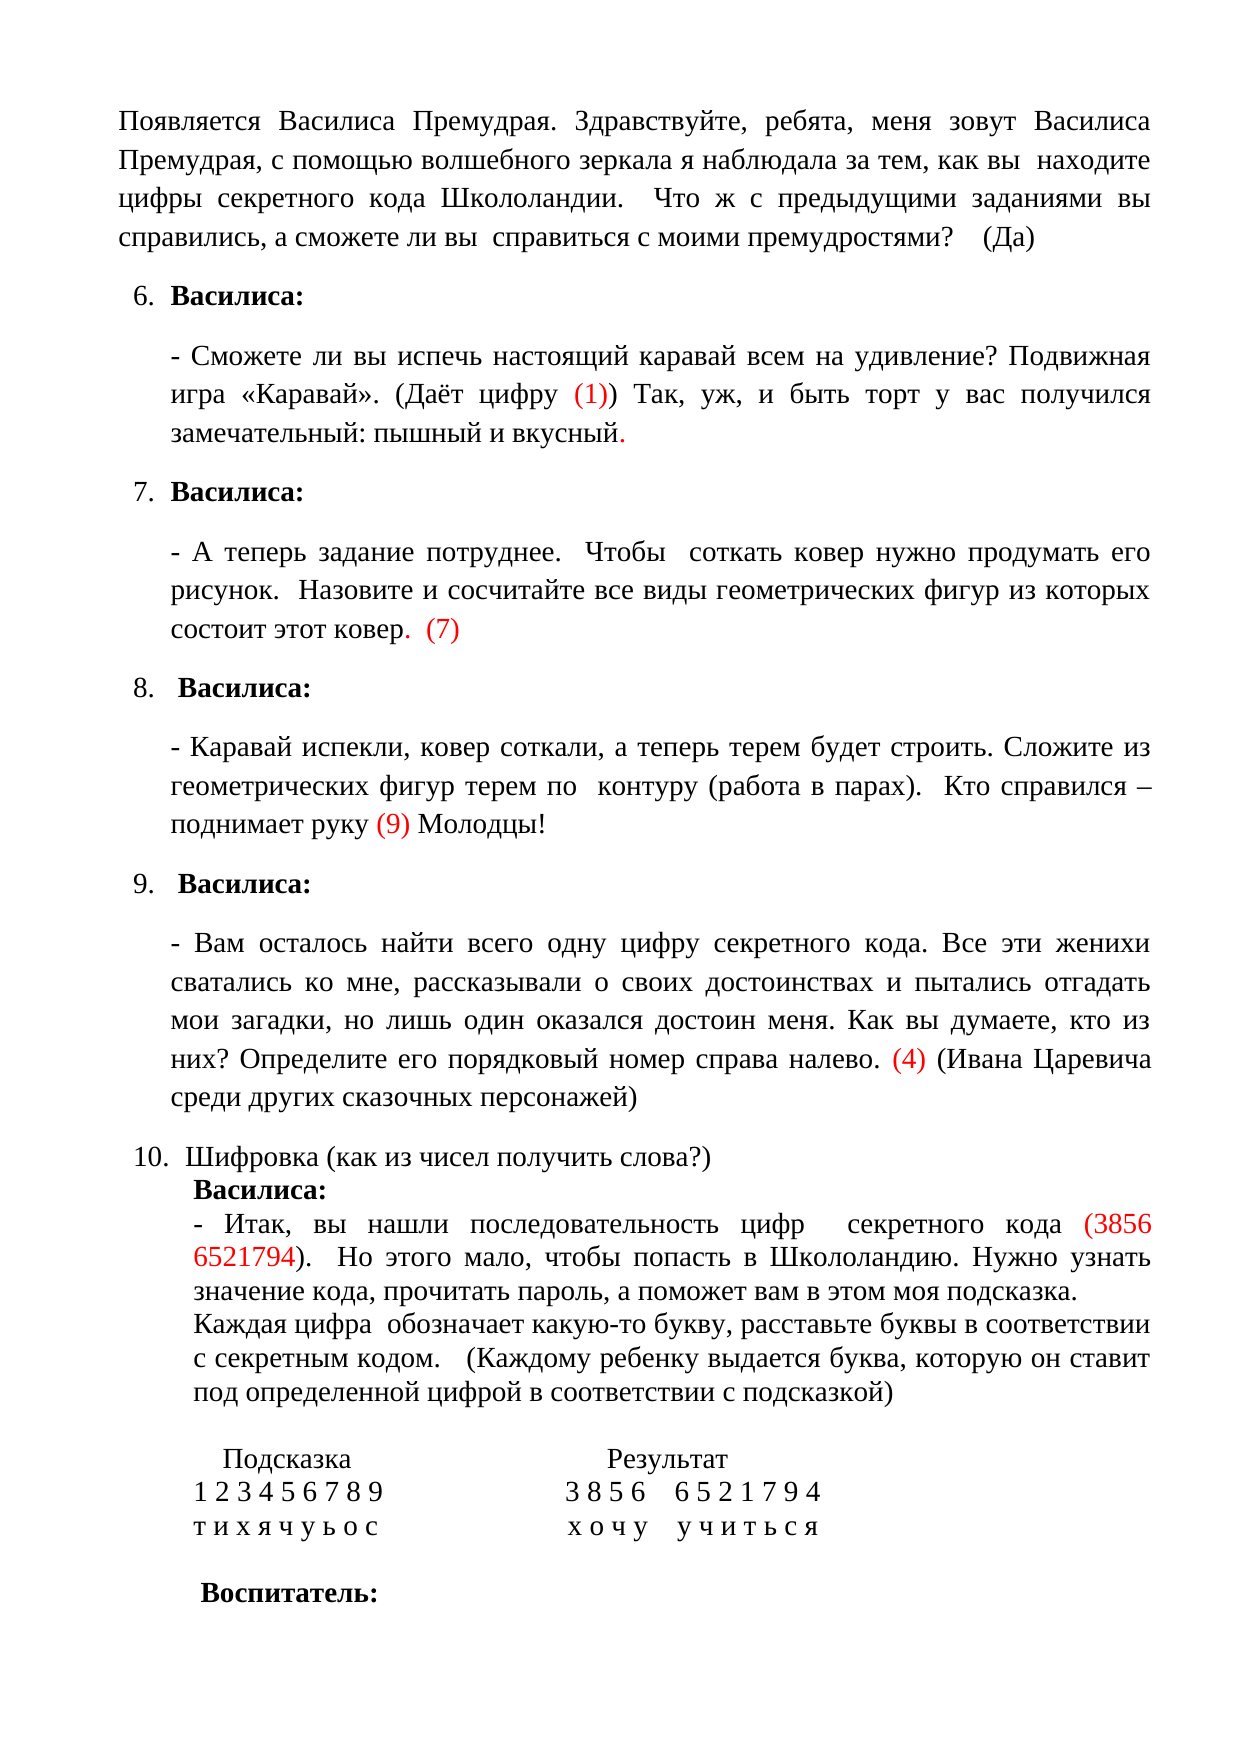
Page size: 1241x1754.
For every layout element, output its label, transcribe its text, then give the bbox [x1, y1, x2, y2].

text Появляется Василиса Премудрая. Здравствуйте, ребята, меня зовут Василиса Премудрая, с помощью волшебного зеркала я наблюдала за тем, как вы находите цифры секретного кода Школоландии. Что ж с предыдущими заданиями вы справились, а сможете ли вы справиться с моими премудростями? (Да) [118, 103, 1152, 253]
list Воспитатель: [193, 1575, 1152, 1608]
list Василиса: [193, 1172, 1152, 1206]
list Василиса: [133, 670, 1152, 704]
list - Итак, вы нашли последовательность цифр секретного кода (3856 6521794). Но этого мало, чтобы попасть в Школоландию. Нужно узнать значение кода, прочитать пароль, а поможет вам в этом моя подсказка. [193, 1206, 1152, 1307]
list 1 2 3 4 5 6 7 8 9 3 8 5 6 6 5 2 1 7 9 4 [193, 1474, 1152, 1508]
list Шифровка (как из чисел получить слова?) [133, 1139, 1152, 1172]
list Василиса: [133, 866, 1152, 899]
list - Вам осталось найти всего одну цифру секретного кода. Все эти женихи сватались ко мне, рассказывали о своих достоинствах и пытались отгадать мои загадки, но лишь один оказался достоин меня. Как вы думаете, кто из них? Определите его порядковый номер справа налево. (4) (Ивана Царевича среди других сказочных персонажей) [170, 925, 1152, 1113]
list Василиса: [133, 278, 1152, 312]
list Василиса: [133, 474, 1152, 508]
list - Каравай испекли, ковер соткали, а теперь терем будет строить. Сложите из геометрических фигур терем по контуру (работа в парах). Кто справился – поднимает руку (9) Молодцы! [170, 729, 1152, 840]
list т и х я ч у ь о с х о ч у у ч и т ь с я [193, 1508, 1152, 1541]
list Каждая цифра обозначает какую-то букву, расставьте буквы в соответствии с секретным кодом. (Каждому ребенку выдается буква, которую он ставит под определенной цифрой в соответствии с подсказкой) [193, 1307, 1152, 1407]
list - А теперь задание потруднее. Чтобы соткать ковер нужно продумать его рисунок. Назовите и сосчитайте все виды геометрических фигур из которых состоит этот ковер. (7) [170, 534, 1152, 644]
list - Сможете ли вы испечь настоящий каравай всем на удивление? Подвижная игра «Каравай». (Даёт цифру (1)) Так, уж, и быть торт у вас получился замечательный: пышный и вкусный. [170, 338, 1152, 448]
list Подсказка Результат [193, 1441, 1152, 1474]
